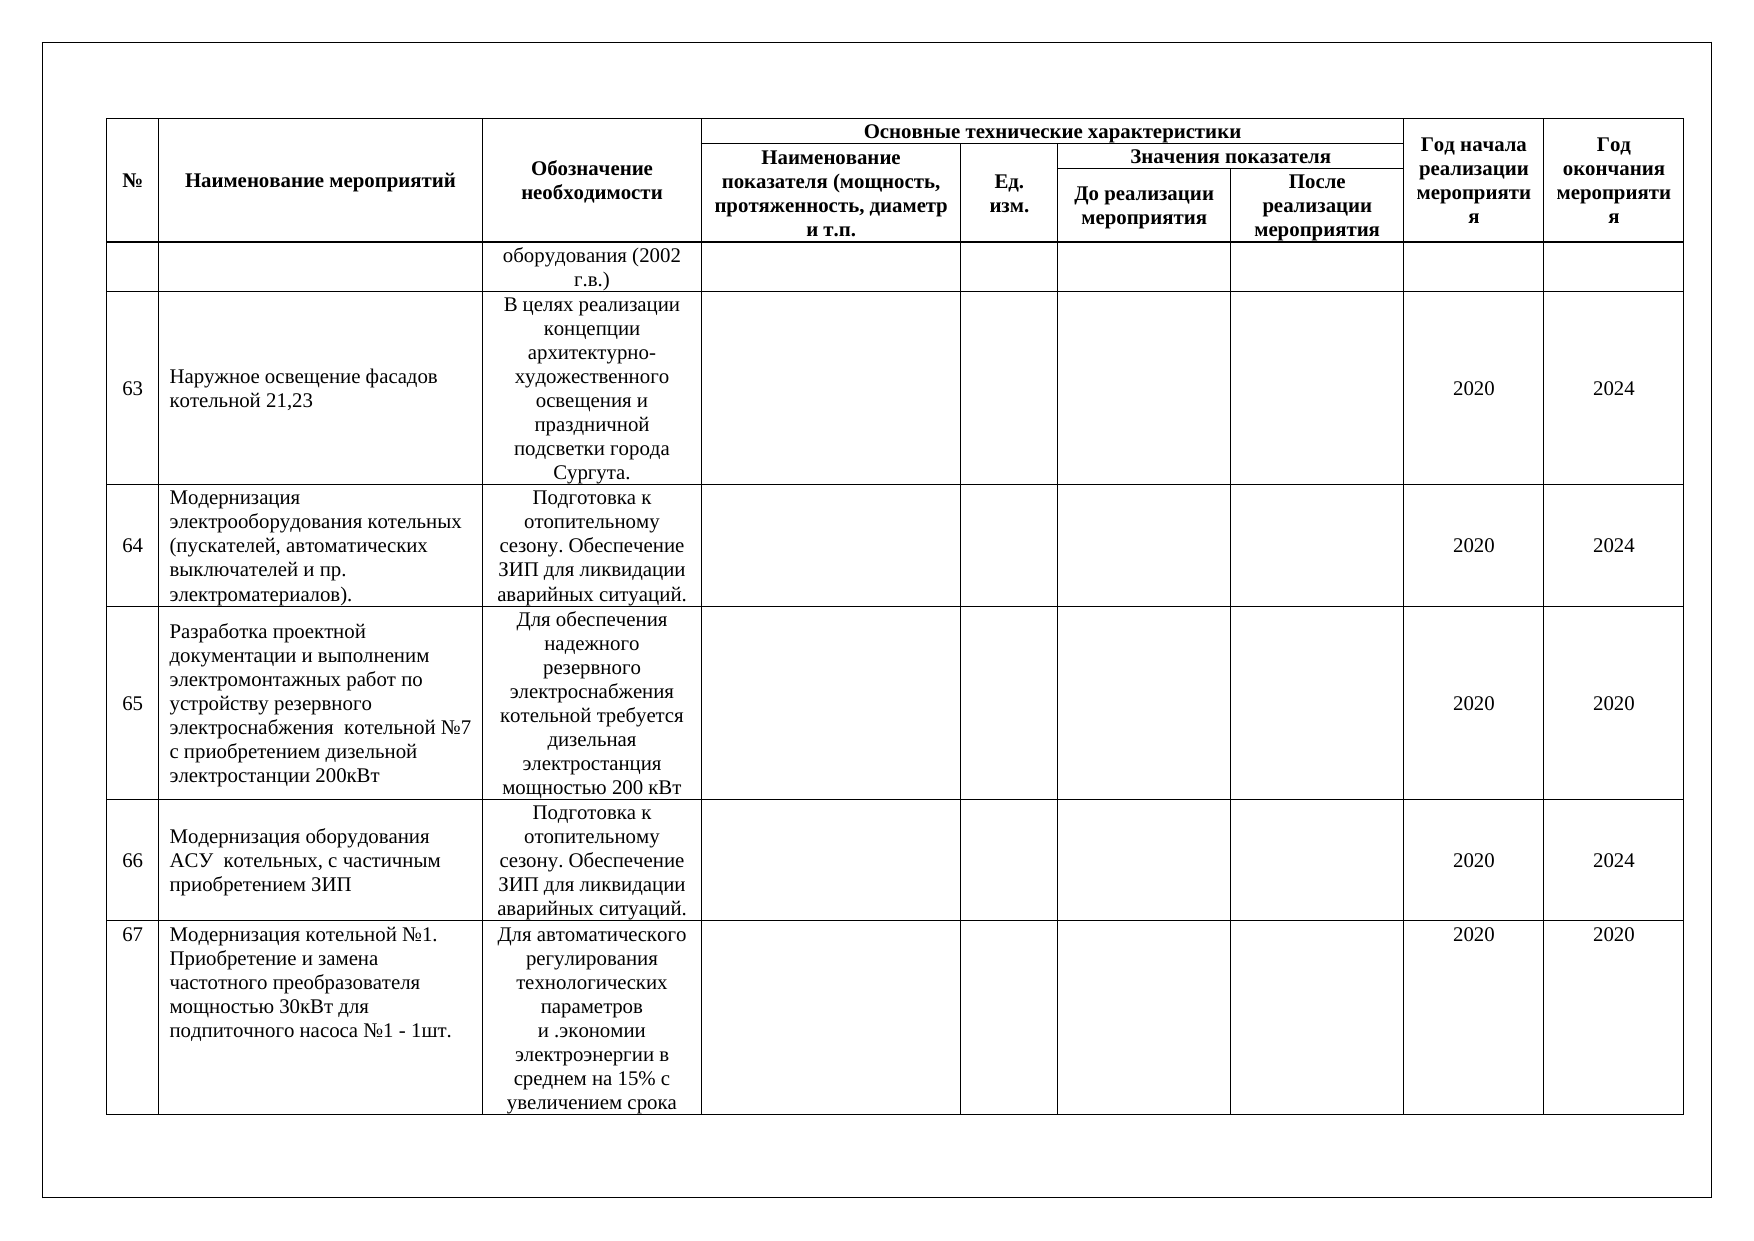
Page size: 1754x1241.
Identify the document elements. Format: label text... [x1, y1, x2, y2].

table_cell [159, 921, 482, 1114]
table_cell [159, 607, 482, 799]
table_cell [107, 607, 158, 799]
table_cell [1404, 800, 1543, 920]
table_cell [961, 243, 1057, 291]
table_cell Значения показателя [1058, 144, 1403, 168]
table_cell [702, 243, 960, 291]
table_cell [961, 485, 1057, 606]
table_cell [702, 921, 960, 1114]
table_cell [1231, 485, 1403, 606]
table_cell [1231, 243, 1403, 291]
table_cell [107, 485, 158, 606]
table_header Год начала реализации мероприятия [1404, 119, 1543, 241]
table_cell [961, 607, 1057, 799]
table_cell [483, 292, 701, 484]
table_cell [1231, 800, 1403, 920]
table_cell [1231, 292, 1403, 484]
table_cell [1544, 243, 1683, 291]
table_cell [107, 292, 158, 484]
table_cell До реализации мероприятия [1058, 169, 1230, 241]
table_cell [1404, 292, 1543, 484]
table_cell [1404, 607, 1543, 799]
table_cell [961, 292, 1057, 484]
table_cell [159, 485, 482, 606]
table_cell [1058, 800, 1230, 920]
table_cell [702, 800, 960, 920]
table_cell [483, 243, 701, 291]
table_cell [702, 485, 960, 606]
table_header Год окончания мероприятия [1544, 119, 1683, 241]
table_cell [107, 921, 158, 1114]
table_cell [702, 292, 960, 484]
table_cell Наименование показателя (мощность, протяженность, диаметр и т.п. [702, 144, 960, 241]
table_header Наименование мероприятий [159, 119, 482, 241]
table_header Основные технические характеристики [702, 119, 1403, 143]
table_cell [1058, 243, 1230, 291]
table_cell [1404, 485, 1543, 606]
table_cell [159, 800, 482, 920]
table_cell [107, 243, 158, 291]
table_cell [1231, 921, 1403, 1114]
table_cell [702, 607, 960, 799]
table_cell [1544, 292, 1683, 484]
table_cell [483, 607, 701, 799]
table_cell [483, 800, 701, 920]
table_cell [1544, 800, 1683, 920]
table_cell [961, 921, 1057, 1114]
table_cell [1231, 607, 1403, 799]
table_header № [107, 119, 158, 241]
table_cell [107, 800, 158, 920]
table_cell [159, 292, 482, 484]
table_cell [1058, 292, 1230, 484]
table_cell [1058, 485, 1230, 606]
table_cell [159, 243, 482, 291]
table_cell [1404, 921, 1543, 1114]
table_cell Ед. изм. [961, 144, 1057, 241]
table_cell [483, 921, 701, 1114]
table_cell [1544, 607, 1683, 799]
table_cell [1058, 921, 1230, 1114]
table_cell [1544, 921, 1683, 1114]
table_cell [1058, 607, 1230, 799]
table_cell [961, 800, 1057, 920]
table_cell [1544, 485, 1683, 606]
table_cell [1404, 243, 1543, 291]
table_cell После реализации мероприятия [1231, 169, 1403, 241]
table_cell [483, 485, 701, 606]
table_header Обозначение необходимости [483, 119, 701, 241]
